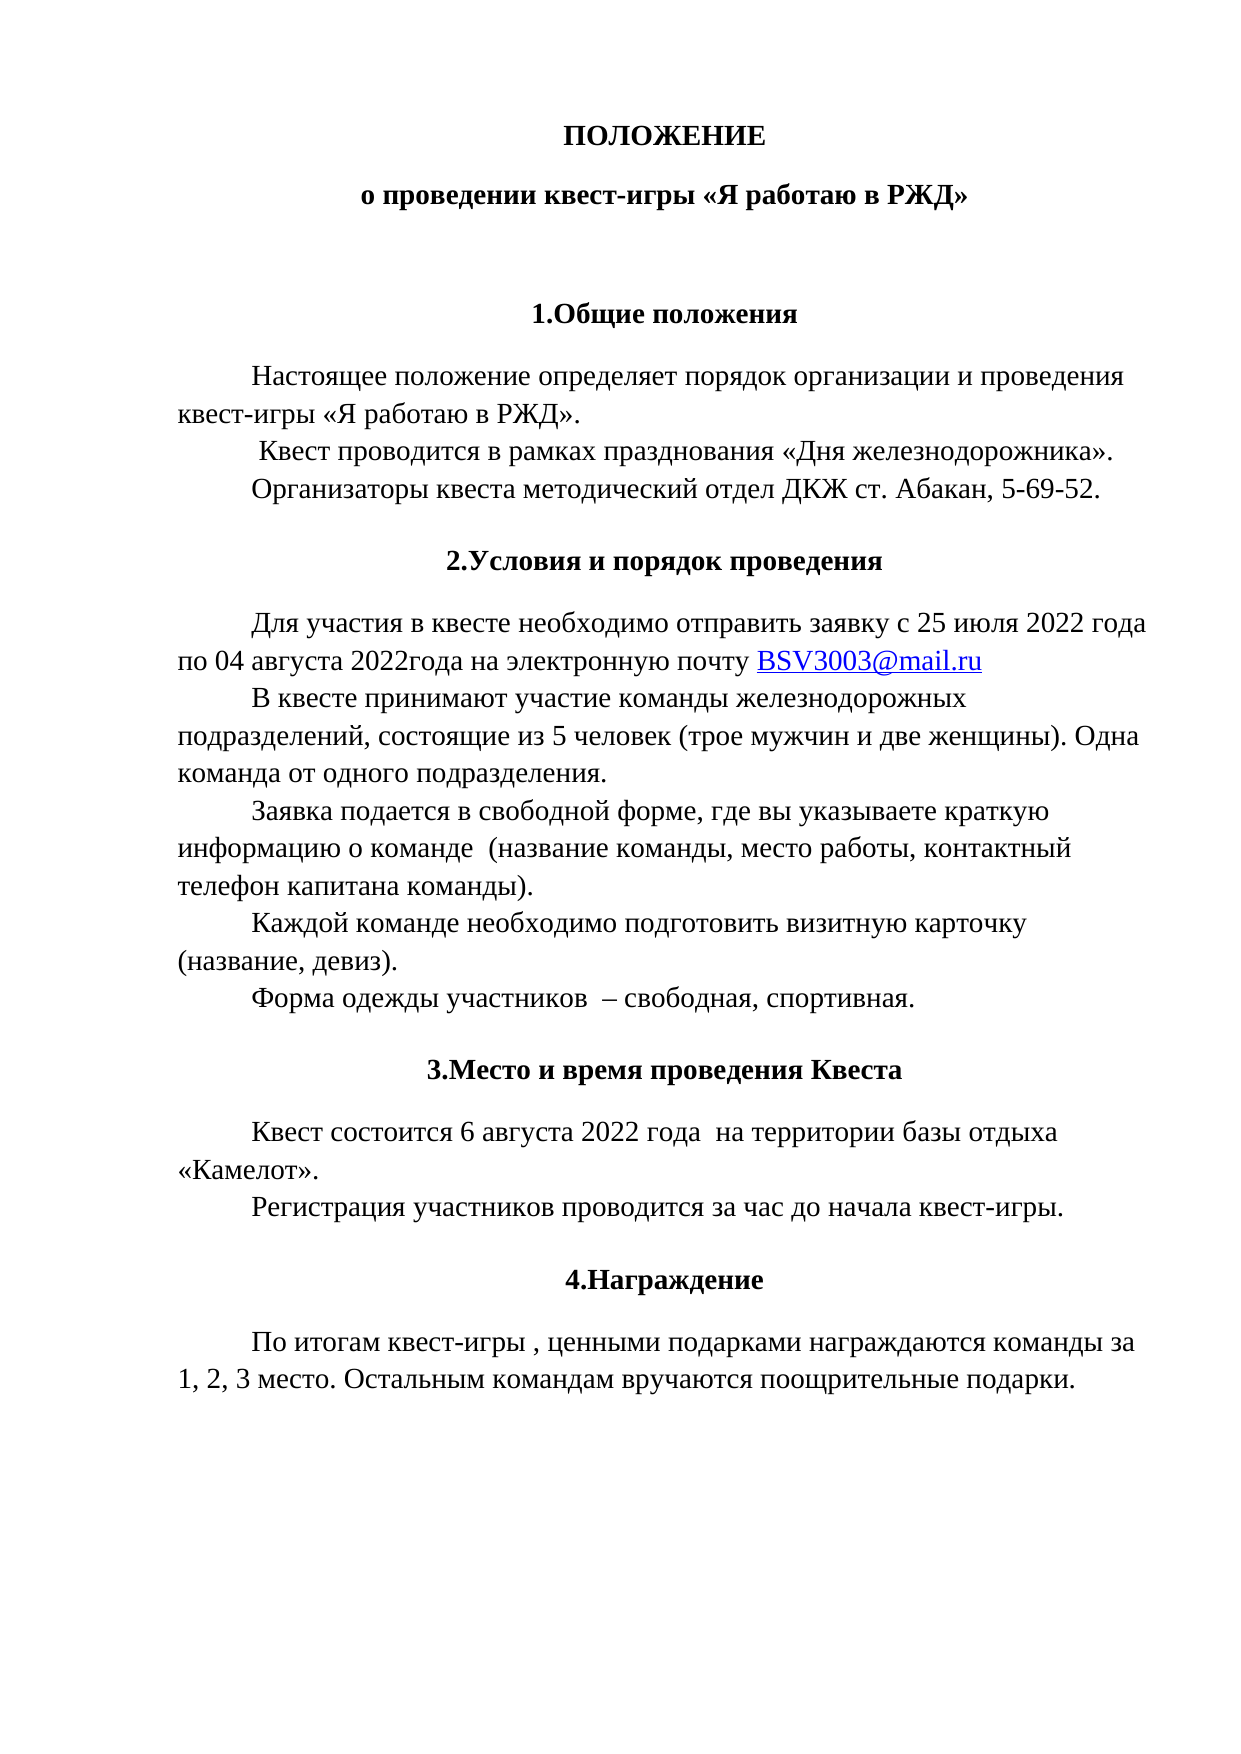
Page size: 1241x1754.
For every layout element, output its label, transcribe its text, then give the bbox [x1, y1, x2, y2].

text В квесте принимают участие команды железнодорожных подразделений, состоящие из 5 человек (трое мужчин и две женщины). Одна команда от одного подразделения. [177, 677, 1152, 790]
text о проведении квест-игры «Я работаю в РЖД» [177, 177, 1152, 211]
text Организаторы квеста методический отдел ДКЖ ст. Абакан, 5-69-52. [177, 468, 1152, 506]
text Квест состоится 6 августа 2022 года на территории базы отдыха «Камелот». [177, 1112, 1152, 1187]
text 1.Общие положения [177, 296, 1152, 330]
text 4.Награждение [177, 1262, 1152, 1295]
text Квест проводится в рамках празднования «Дня железнодорожника». [177, 431, 1152, 468]
text Для участия в квесте необходимо отправить заявку с 25 июля 2022 года по 04 августа 2022года на электронную почту BSV3003@mail.ru [177, 602, 1152, 677]
text Каждой команде необходимо подготовить визитную карточку (название, девиз). [177, 902, 1152, 977]
text 2.Условия и порядок проведения [177, 543, 1152, 577]
text 3.Место и время проведения Квеста [177, 1052, 1152, 1086]
text Форма одежды участников – свободная, спортивная. [177, 977, 1152, 1015]
text Регистрация участников проводится за час до начала квест-игры. [177, 1187, 1152, 1224]
text Заявка подается в свободной форме, где вы указываете краткую информацию о команде (название команды, место работы, контактный телефон капитана команды). [177, 790, 1152, 902]
text По итогам квест-игры , ценными подарками награждаются команды за 1, 2, 3 место. Остальным командам вручаются поощрительные подарки. [177, 1321, 1152, 1396]
text ПОЛОЖЕНИЕ [177, 118, 1152, 152]
text Настоящее положение определяет порядок организации и проведения квест-игры «Я работаю в РЖД». [177, 356, 1152, 431]
